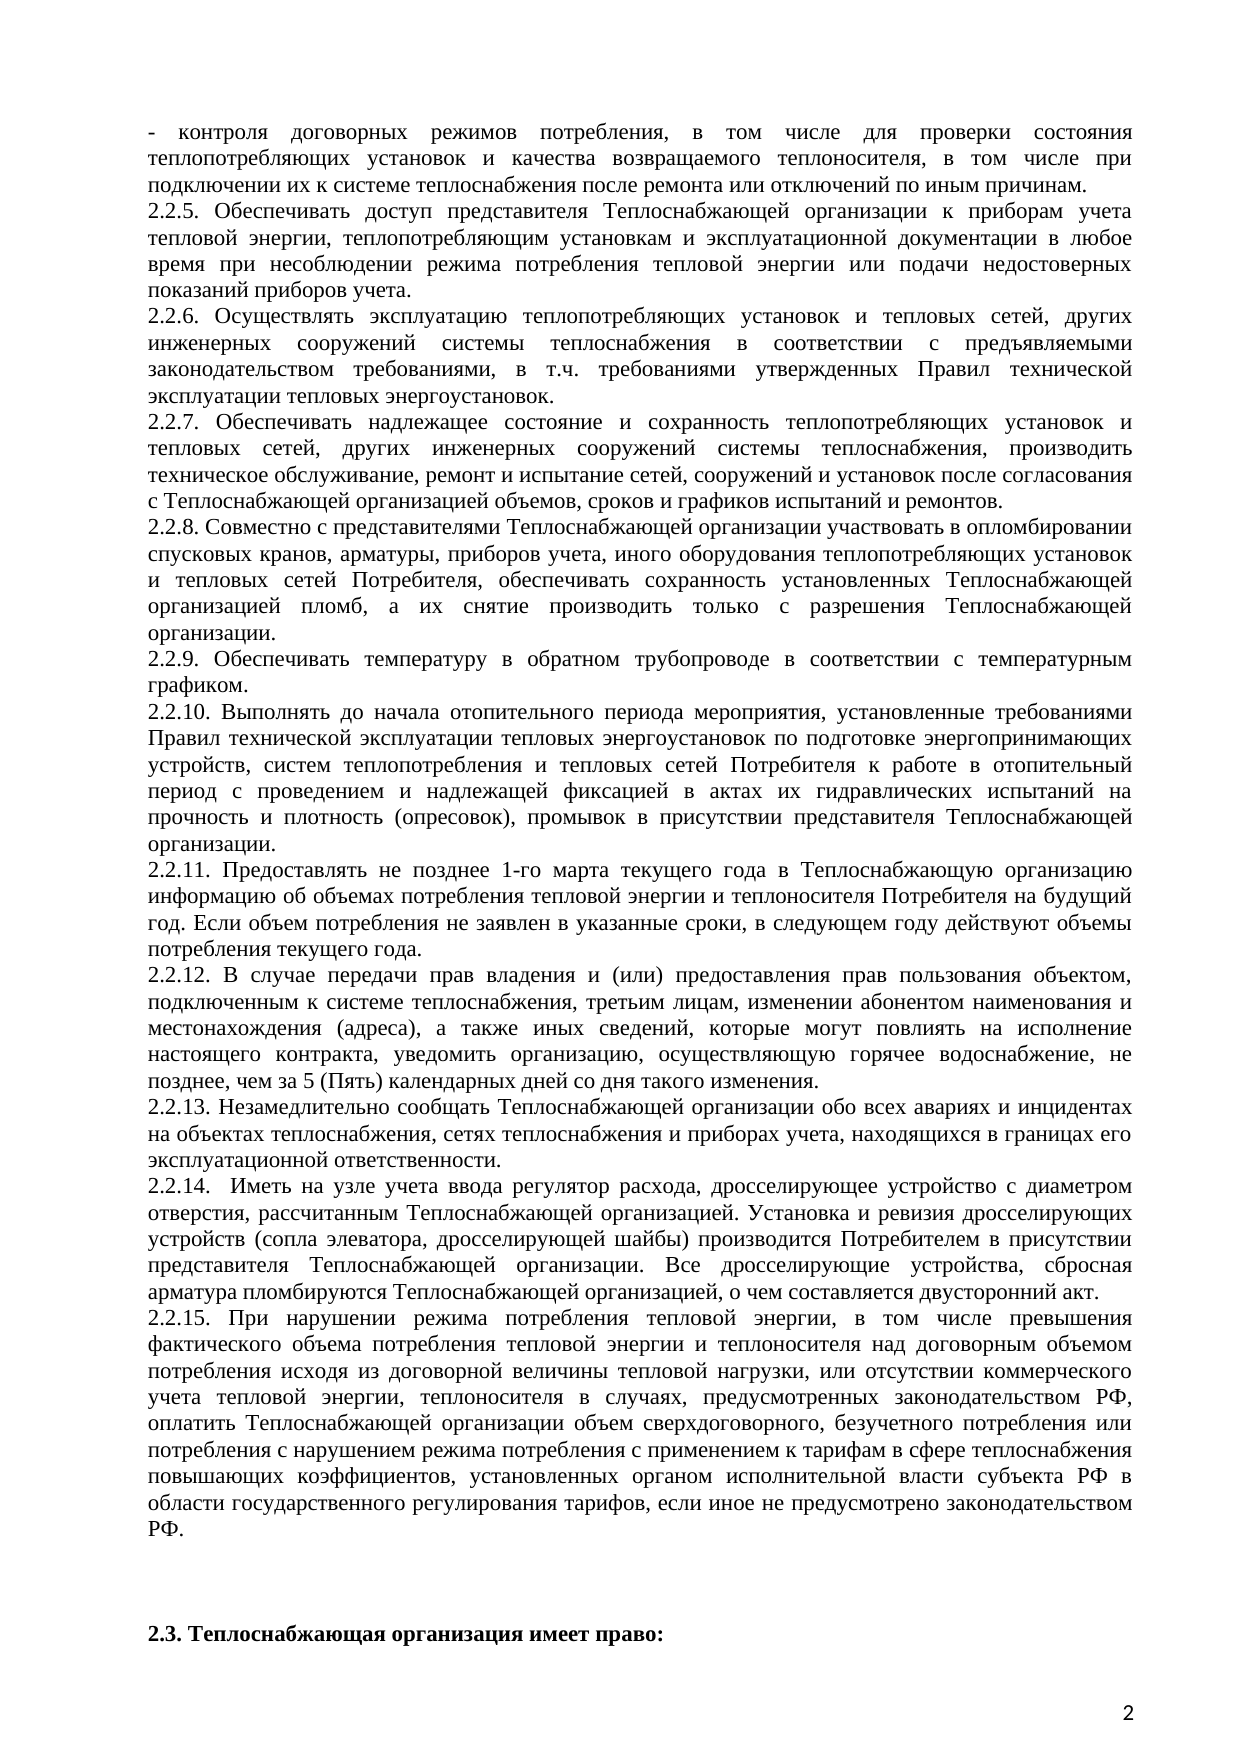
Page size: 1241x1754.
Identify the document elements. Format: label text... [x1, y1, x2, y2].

text 2.2.7. Обеспечивать надлежащее состояние и сохранность теплопотребляющих установок и тепловых сетей, других инженерных сооружений системы теплоснабжения, производить техническое обслуживание, ремонт и испытание сетей, сооружений и установок после согласования с Теплоснабжающей организацией объемов, сроков и графиков испытаний и ремонтов. [148, 408, 1134, 513]
text 2.2.15. При нарушении режима потребления тепловой энергии, в том числе превышения фактического объема потребления тепловой энергии и теплоносителя над договорным объемом потребления исходя из договорной величины тепловой нагрузки, или отсутствии коммерческого учета тепловой энергии, теплоносителя в случаях, предусмотренных законодательством РФ, оплатить Теплоснабжающей организации объем сверхдоговорного, безучетного потребления или потребления с нарушением режима потребления с применением к тарифам в сфере теплоснабжения повышающих коэффициентов, установленных органом исполнительной власти субъекта РФ в области государственного регулирования тарифов, если иное не предусмотрено законодательством РФ. [148, 1304, 1134, 1541]
text 2.2.5. Обеспечивать доступ представителя Теплоснабжающей организации к приборам учета тепловой энергии, теплопотребляющим установкам и эксплуатационной документации в любое время при несоблюдении режима потребления тепловой энергии или подачи недостоверных показаний приборов учета. [148, 197, 1134, 303]
text 2.2.6. Осуществлять эксплуатацию теплопотребляющих установок и тепловых сетей, других инженерных сооружений системы теплоснабжения в соответствии с предъявляемыми законодательством требованиями, в т.ч. требованиями утвержденных Правил технической эксплуатации тепловых энергоустановок. [148, 303, 1134, 408]
text - контроля договорных режимов потребления, в том числе для проверки состояния теплопотребляющих установок и качества возвращаемого теплоносителя, в том числе при подключении их к системе теплоснабжения после ремонта или отключений по иным причинам. [148, 118, 1134, 197]
text 2.2.14. Иметь на узле учета ввода регулятор расхода, дросселирующее устройство с диаметром отверстия, рассчитанным Теплоснабжающей организацией. Установка и ревизия дросселирующих устройств (сопла элеватора, дросселирующей шайбы) производится Потребителем в присутствии представителя Теплоснабжающей организации. Все дросселирующие устройства, сбросная арматура пломбируются Теплоснабжающей организацией, о чем составляется двусторонний акт. [148, 1172, 1134, 1304]
text 2.2.12. В случае передачи прав владения и (или) предоставления прав пользования объектом, подключенным к системе теплоснабжения, третьим лицам, изменении абонентом наименования и местонахождения (адреса), а также иных сведений, которые могут повлиять на исполнение настоящего контракта, уведомить организацию, осуществляющую горячее водоснабжение, не позднее, чем за 5 (Пять) календарных дней со дня такого изменения. [148, 961, 1134, 1093]
text 2.2.13. Незамедлительно сообщать Теплоснабжающей организации обо всех авариях и инцидентах на объектах теплоснабжения, сетях теплоснабжения и приборах учета, находящихся в границах его эксплуатационной ответственности. [148, 1093, 1134, 1172]
text 2.2.8. Совместно с представителями Теплоснабжающей организации участвовать в опломбировании спусковых кранов, арматуры, приборов учета, иного оборудования теплопотребляющих установок и тепловых сетей Потребителя, обеспечивать сохранность установленных Теплоснабжающей организацией пломб, а их снятие производить только с разрешения Теплоснабжающей организации. [148, 513, 1134, 645]
text 2.2.10. Выполнять до начала отопительного периода мероприятия, установленные требованиями Правил технической эксплуатации тепловых энергоустановок по подготовке энергопринимающих устройств, систем теплопотребления и тепловых сетей Потребителя к работе в отопительный период с проведением и надлежащей фиксацией в актах их гидравлических испытаний на прочность и плотность (опресовок), промывок в присутствии представителя Теплоснабжающей организации. [148, 698, 1134, 856]
text 2.2.9. Обеспечивать температуру в обратном трубопроводе в соответствии с температурным графиком. [148, 645, 1134, 698]
text 2.3. Теплоснабжающая организация имеет право: [148, 1620, 1134, 1647]
text 2.2.11. Предоставлять не позднее 1-го марта текущего года в Теплоснабжающую организацию информацию об объемах потребления тепловой энергии и теплоносителя Потребителя на будущий год. Если объем потребления не заявлен в указанные сроки, в следующем году действуют объемы потребления текущего года. [148, 856, 1134, 961]
